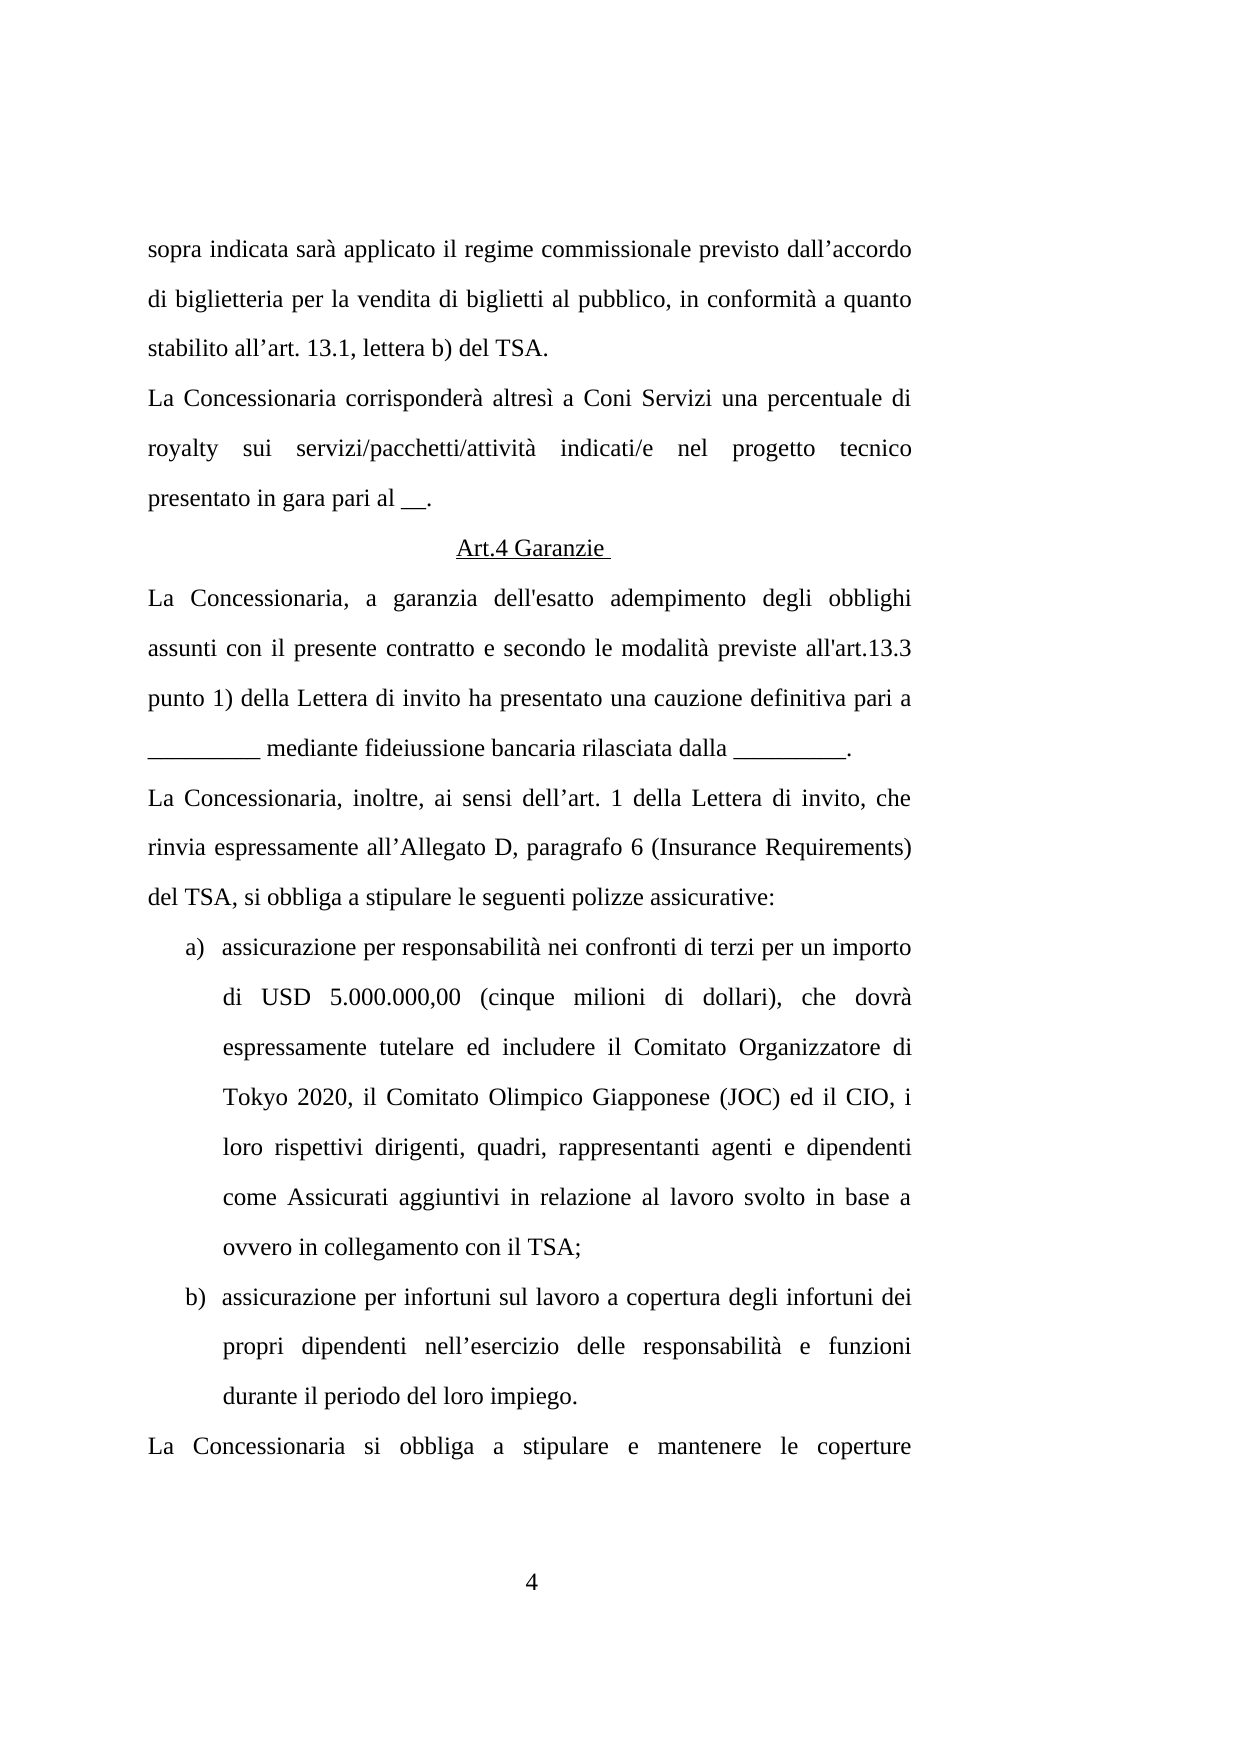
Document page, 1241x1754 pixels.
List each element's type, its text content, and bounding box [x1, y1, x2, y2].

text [148, 213, 912, 362]
text Art.4 Garanzie [148, 512, 912, 562]
text La Concessionaria, a garanzia dell'esatto adempimento degli obblighi assunti con il presente contratto e secondo le modalità previste all'art.13.3 punto 1) della Lettera di invito ha presentato una cauzione definitiva pari a _________ mediante fideiussione bancaria rilasciata dalla _________. [148, 562, 912, 761]
list assicurazione per infortuni sul lavoro a copertura degli infortuni dei propri dipendenti nell’esercizio delle responsabilità e funzioni durante il periodo del loro impiego. [185, 1260, 912, 1410]
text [148, 1410, 912, 1460]
list assicurazione per responsabilità nei confronti di terzi per un importo di USD 5.000.000,00 (cinque milioni di dollari), che dovrà espressamente tutelare ed includere il Comitato Organizzatore di Tokyo 2020, il Comitato Olimpico Giapponese (JOC) ed il CIO, i loro rispettivi dirigenti, quadri, rappresentanti agenti e dipendenti come Assicurati aggiuntivi in relazione al lavoro svolto in base a ovvero in collegamento con il TSA; [185, 911, 912, 1260]
text La Concessionaria, inoltre, ai sensi dell’art. 1 della Lettera di invito, che rinvia espressamente all’Allegato D, paragrafo 6 (Insurance Requirements) del TSA, si obbliga a stipulare le seguenti polizze assicurative: [148, 761, 912, 911]
text La Concessionaria corrisponderà altresì a Coni Servizi una percentuale di royalty sui servizi/pacchetti/attività indicati/e nel progetto tecnico presentato in gara pari al __. [148, 362, 912, 512]
